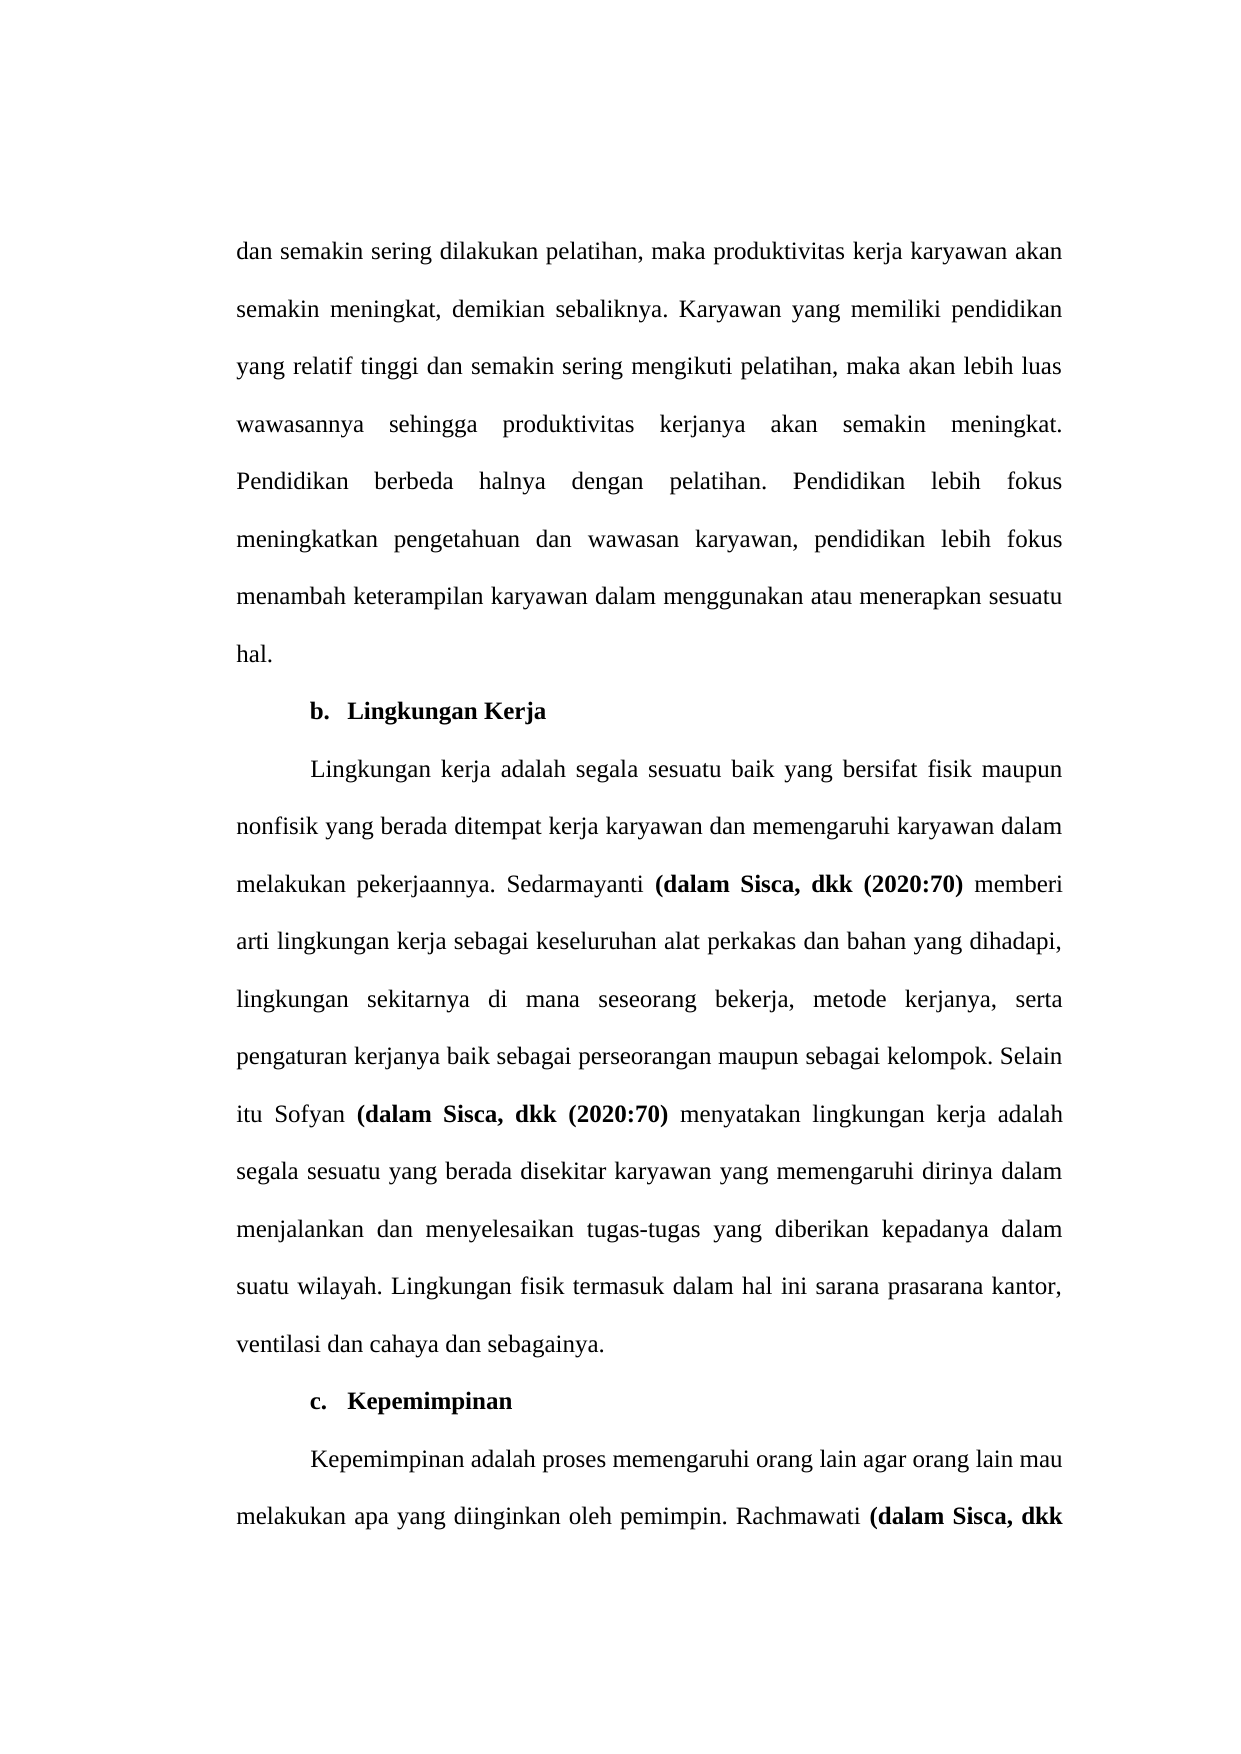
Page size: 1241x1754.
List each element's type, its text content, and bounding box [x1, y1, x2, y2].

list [236, 1444, 1063, 1530]
list Kepemimpinan [309, 1386, 1063, 1415]
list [236, 236, 1063, 667]
list Lingkungan Kerja [309, 696, 1063, 725]
list Lingkungan kerja adalah segala sesuatu baik yang bersifat fisik maupun nonfisik yang berada ditempat kerja karyawan dan memengaruhi karyawan dalam melakukan pekerjaannya. Sedarmayanti (dalam Sisca, dkk (2020:70) memberi arti lingkungan kerja sebagai keseluruhan alat perkakas dan bahan yang dihadapi, lingkungan sekitarnya di mana seseorang bekerja, metode kerjanya, serta pengaturan kerjanya baik sebagai perseorangan maupun sebagai kelompok. Selain itu Sofyan (dalam Sisca, dkk (2020:70) menyatakan lingkungan kerja adalah segala sesuatu yang berada disekitar karyawan yang memengaruhi dirinya dalam menjalankan dan menyelesaikan tugas-tugas yang diberikan kepadanya dalam suatu wilayah. Lingkungan fisik termasuk dalam hal ini sarana prasarana kantor, ventilasi dan cahaya dan sebagainya. [236, 754, 1063, 1357]
